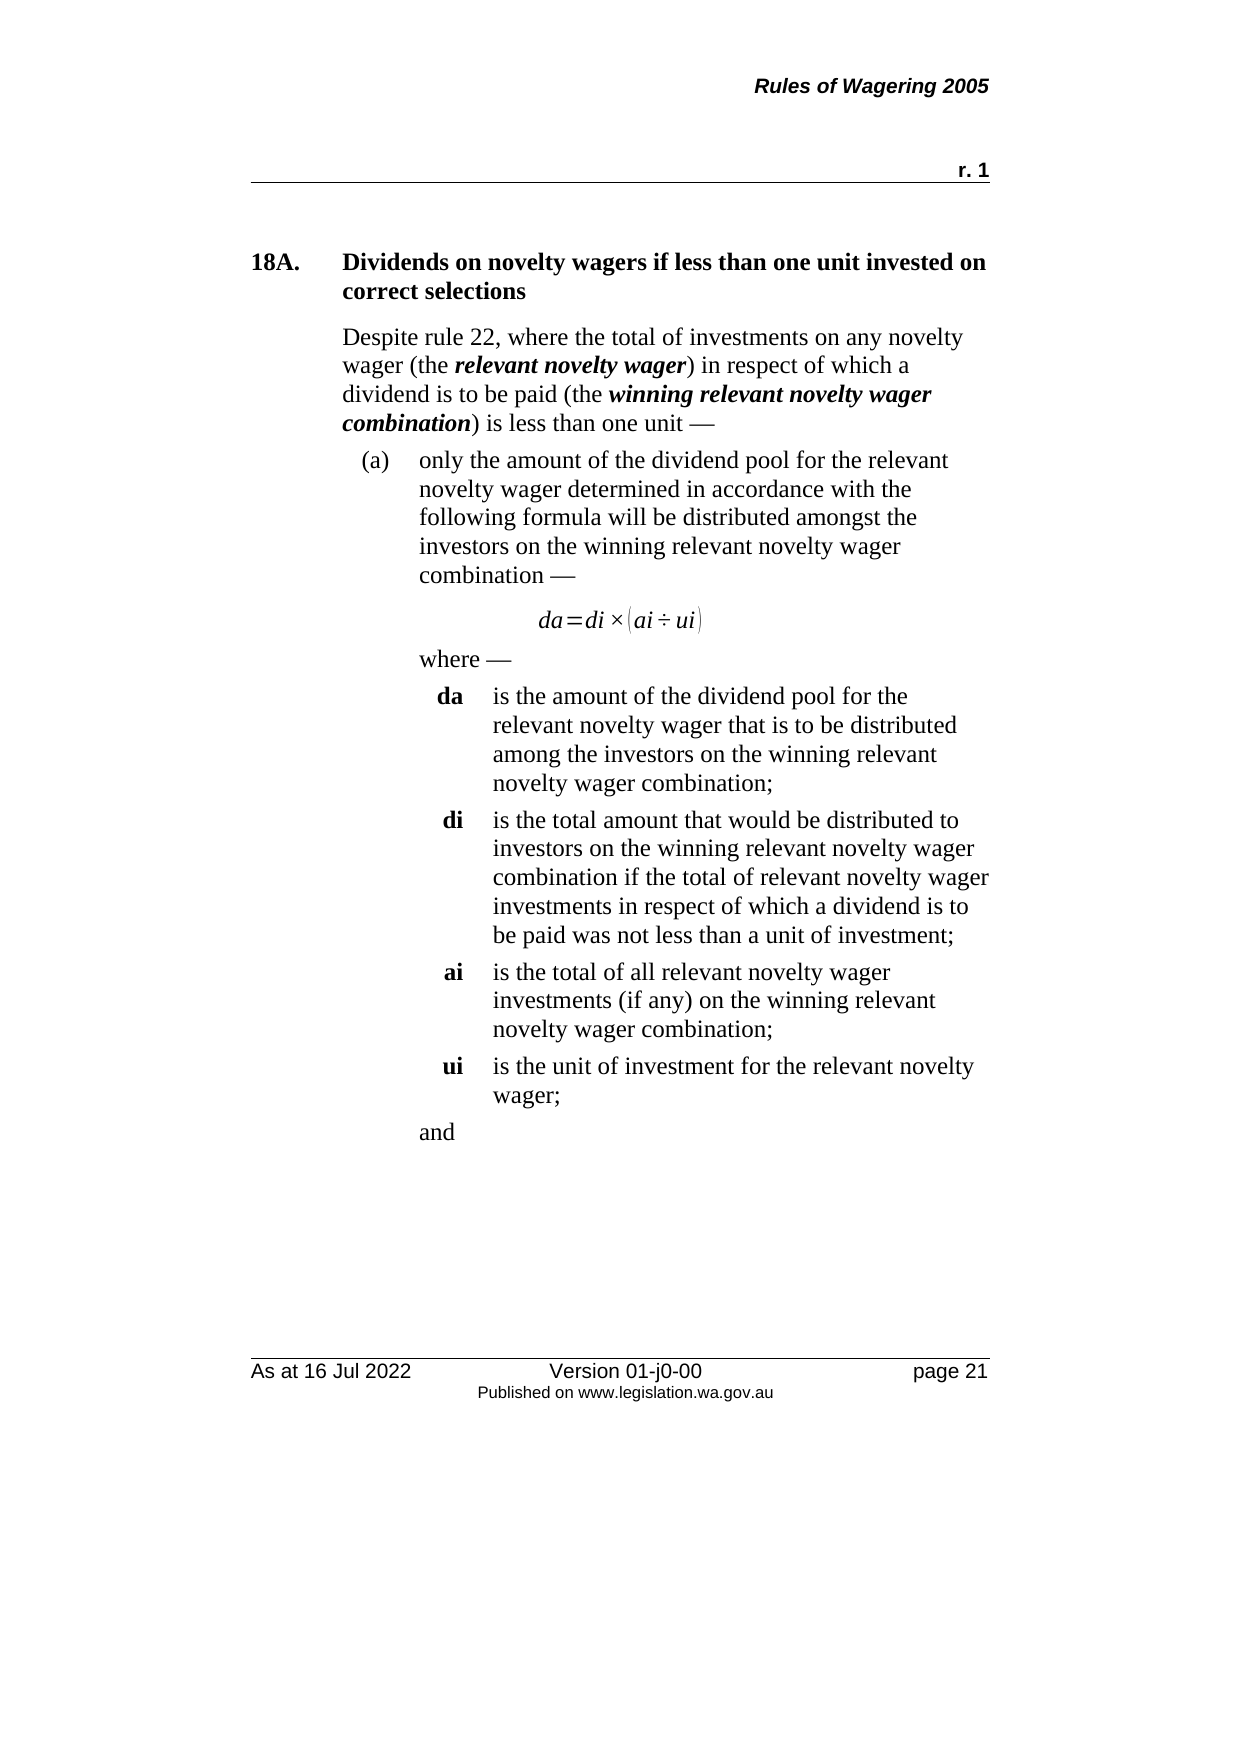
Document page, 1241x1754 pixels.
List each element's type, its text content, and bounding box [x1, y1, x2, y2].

text and [251, 1117, 990, 1146]
text ai is the total of all relevant novelty wager investments (if any) on the winning relevant novelty wager combination; [251, 957, 990, 1043]
text ui is the unit of investment for the relevant novelty wager; [251, 1051, 990, 1109]
subtitle 18A. Dividends on novelty wagers if less than one unit invested on correct selections [251, 247, 990, 305]
text di is the total amount that would be distributed to investors on the winning relevant novelty wager combination if the total of relevant novelty wager investments in respect of which a dividend is to be paid was not less than a unit of investment; [251, 805, 990, 948]
text (a) only the amount of the dividend pool for the relevant novelty wager determined in accordance with the following formula will be distributed amongst the investors on the winning relevant novelty wager combination — [251, 445, 990, 589]
text Despite rule 22, where the total of investments on any novelty wager (the relevant novelty wager) in respect of which a dividend is to be paid (the winning relevant novelty wager combination) is less than one unit — [251, 322, 990, 437]
text da is the amount of the dividend pool for the relevant novelty wager that is to be distributed among the investors on the winning relevant novelty wager combination; [251, 681, 990, 796]
text where — [251, 644, 990, 673]
